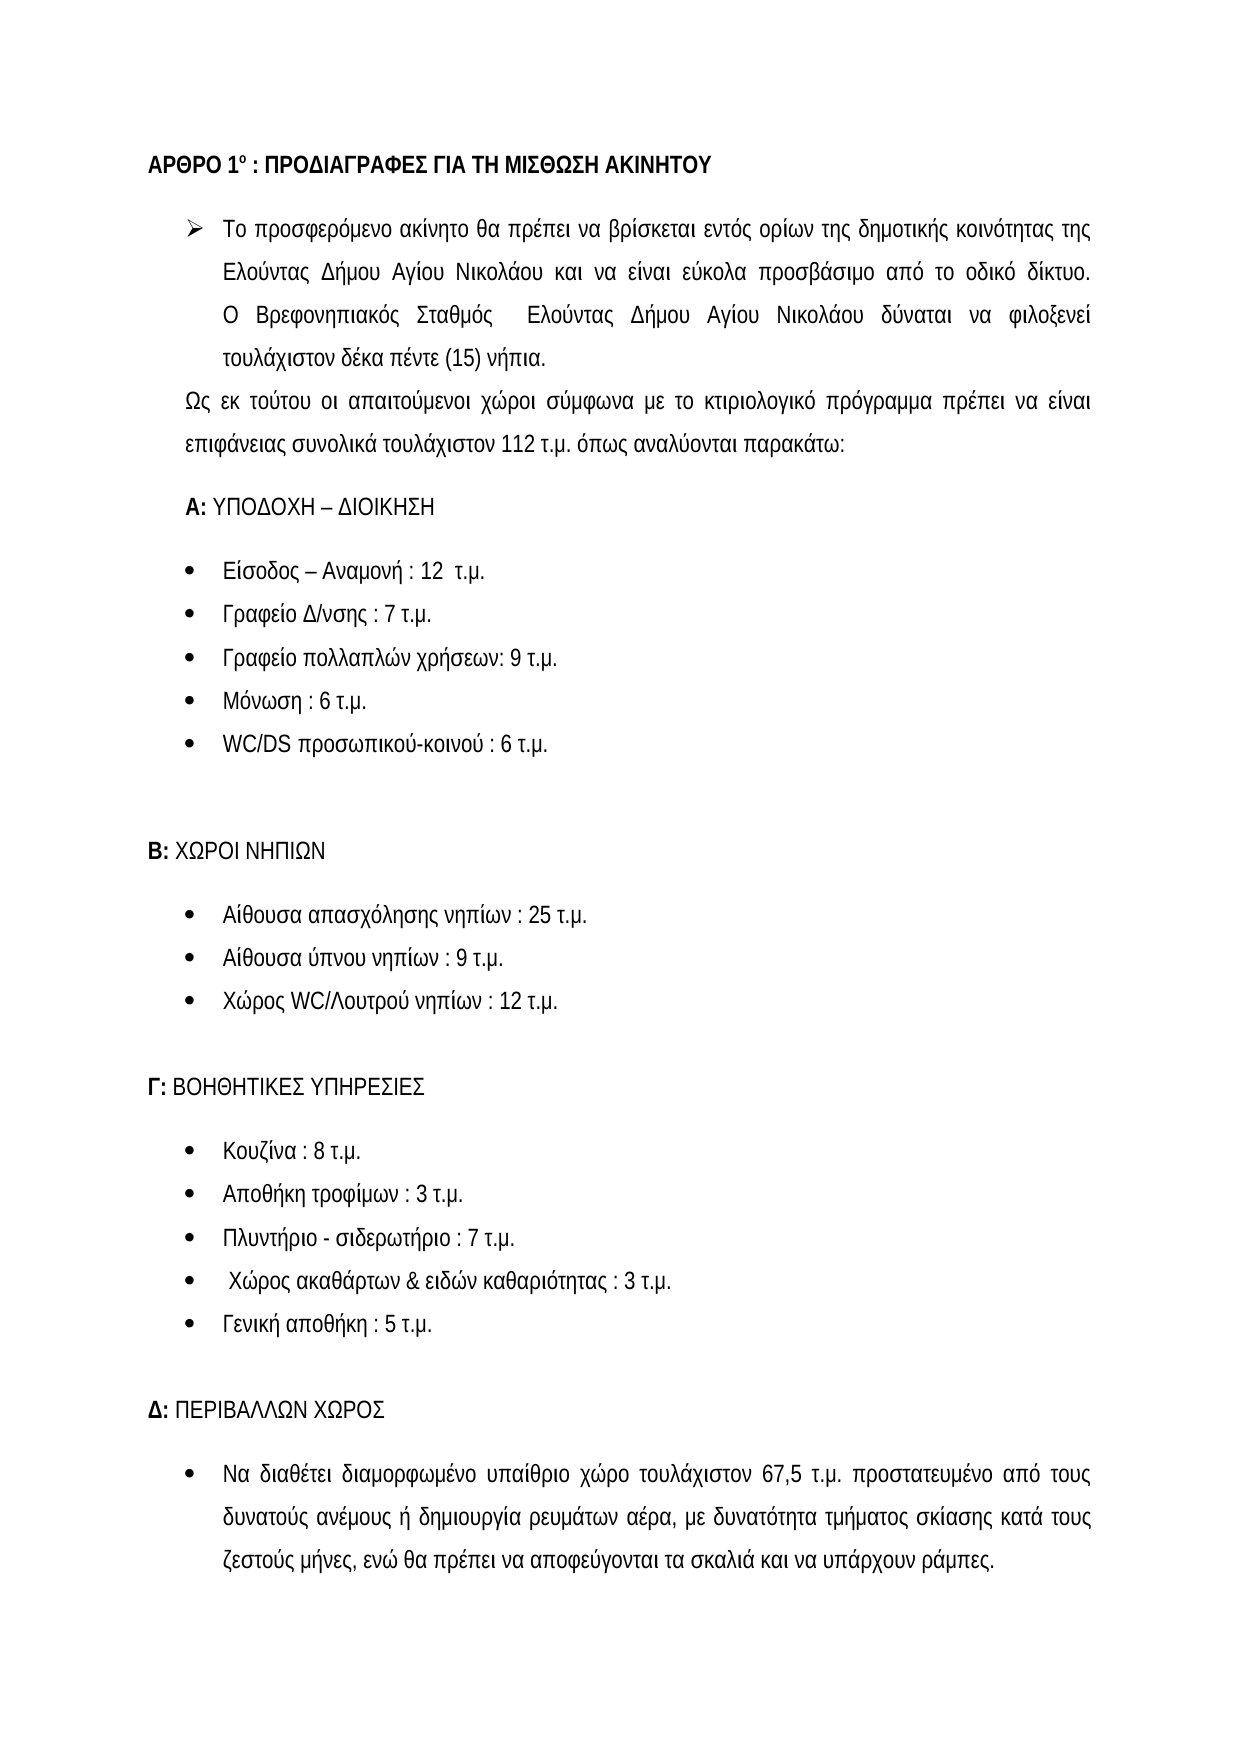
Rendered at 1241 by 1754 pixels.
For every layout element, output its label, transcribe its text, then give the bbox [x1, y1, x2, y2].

text Δ: ΠΕΡΙΒΑΛΛΩΝ ΧΩΡΟΣ [148, 1395, 1093, 1424]
list Χώρος WC/Λουτρού νηπίων : 12 τ.μ. [185, 986, 1093, 1015]
list Χώρος ακαθάρτων & ειδών καθαριότητας : 3 τ.μ. [185, 1266, 1093, 1294]
text Ως εκ τούτου οι απαιτούμενοι χώροι σύμφωνα με το κτιριολογικό πρόγραμμα πρέπει να είναι επιφάνειας συνολικά τουλάχιστον 112 τ.μ. όπως αναλύονται παρακάτω: [185, 386, 1093, 457]
list Μόνωση : 6 τ.μ. [185, 686, 1093, 714]
list WC/DS προσωπικού-κοινού : 6 τ.μ. [185, 729, 1093, 758]
text ΑΡΘΡΟ 1ο : ΠΡΟΔΙΑΓΡΑΦΕΣ ΓΙΑ ΤΗ ΜΙΣΘΩΣΗ ΑΚΙΝΗΤΟΥ [148, 150, 1093, 179]
list Πλυντήριο - σιδερωτήριο : 7 τ.μ. [185, 1222, 1093, 1251]
text Β: ΧΩΡΟΙ ΝΗΠΙΩΝ [148, 836, 1093, 864]
list Γραφείο πολλαπλών χρήσεων: 9 τ.μ. [185, 642, 1093, 671]
list Αποθήκη τροφίμων : 3 τ.μ. [185, 1179, 1093, 1208]
text Α: ΥΠΟΔΟΧΗ – ΔΙΟΙΚΗΣΗ [185, 492, 1093, 521]
list Αίθουσα ύπνου νηπίων : 9 τ.μ. [185, 943, 1093, 972]
list Γενική αποθήκη : 5 τ.μ. [185, 1309, 1093, 1338]
list Το προσφερόμενο ακίνητο θα πρέπει να βρίσκεται εντός ορίων της δημοτικής κοινότητας της Ελούντας Δήμου Αγίου Νικολάου και να είναι εύκολα προσβάσιμο από το οδικό δίκτυο. Ο Βρεφονηπιακός Σταθμός Ελούντας Δήμου Αγίου Νικολάου δύναται να φιλοξενεί τουλάχιστον δέκα πέντε (15) νήπια. [185, 214, 1093, 371]
list Να διαθέτει διαμορφωμένο υπαίθριο χώρο τουλάχιστον 67,5 τ.μ. προστατευμένο από τους δυνατούς ανέμους ή δημιουργία ρευμάτων αέρα, με δυνατότητα τμήματος σκίασης κατά τους ζεστούς μήνες, ενώ θα πρέπει να αποφεύγονται τα σκαλιά και να υπάρχουν ράμπες. [185, 1459, 1093, 1573]
list Αίθουσα απασχόλησης νηπίων : 25 τ.μ. [185, 900, 1093, 928]
list Γραφείο Δ/νσης : 7 τ.μ. [185, 599, 1093, 628]
list Είσοδος – Αναμονή : 12 τ.μ. [185, 556, 1093, 585]
list Κουζίνα : 8 τ.μ. [185, 1136, 1093, 1165]
text Γ: ΒΟΗΘΗΤΙΚΕΣ ΥΠΗΡΕΣΙΕΣ [148, 1072, 1093, 1101]
